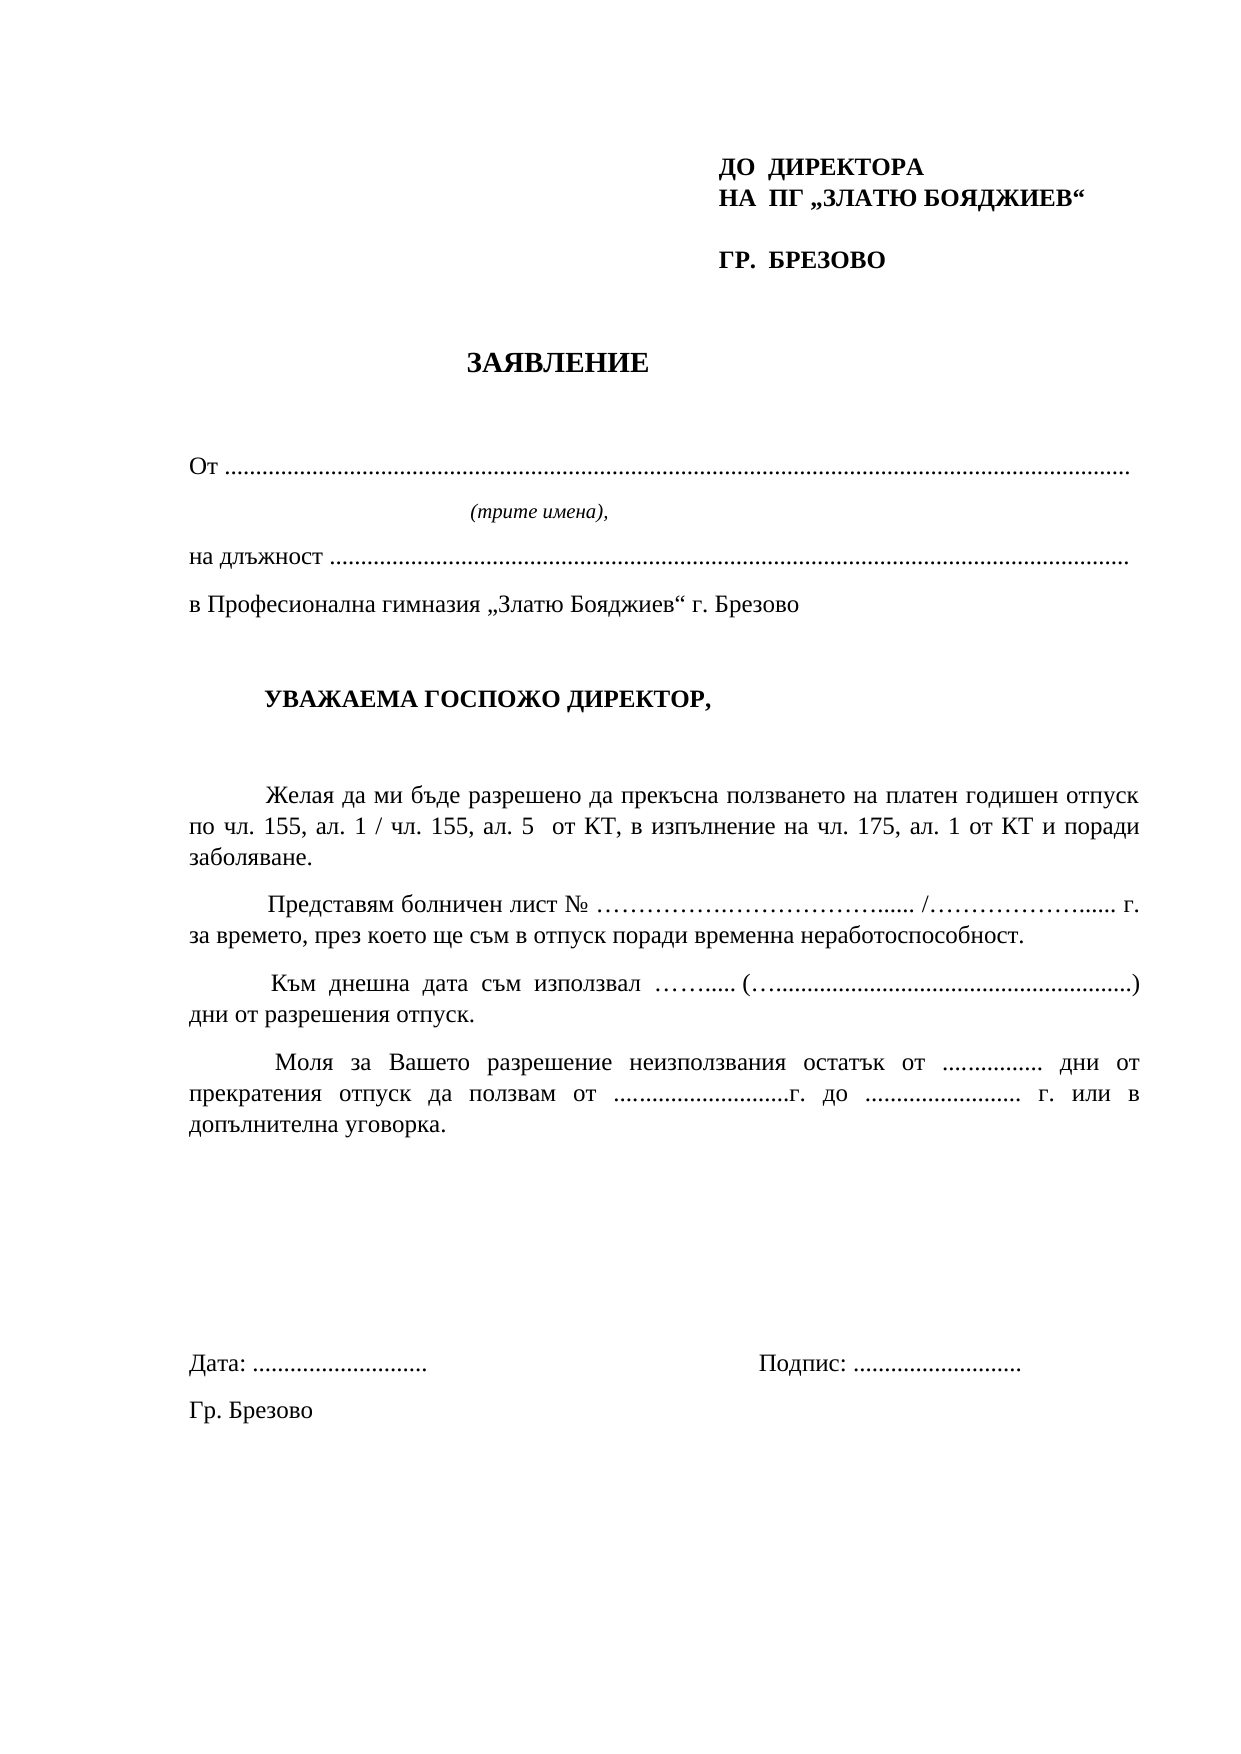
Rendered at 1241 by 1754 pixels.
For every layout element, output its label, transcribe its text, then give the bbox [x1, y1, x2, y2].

table_header ДО ДИРЕКТОРА НА ПГ „ЗЛАТЮ БОЯДЖИЕВ“ ГР. БРЕЗОВО [714, 148, 1093, 298]
text на длъжност ................................................................................................................................ [189, 541, 1140, 570]
text Гр. Брезово [189, 1395, 1140, 1424]
text УВАЖАЕМА ГОСПОЖО ДИРЕКТОР, [189, 684, 1140, 713]
text в Професионална гимназия „Златю Бояджиев“ г. Брезово [189, 589, 1140, 618]
text Моля за Вашето разрешение неизползвания остатък от ................ дни от прекратения отпуск да ползвам от ............................г. до ......................... г. или в допълнителна уговорка. [189, 1047, 1140, 1138]
text Дата: ............................ Подпис: ........................... [189, 1348, 1140, 1376]
text Представям болничен лист № …………….………………...... /………………...... г. за времето, през което ще съм в отпуск поради временна неработоспособност. [189, 889, 1140, 949]
text (трите имена), [189, 499, 1140, 523]
text Към днешна дата съм използвал ……..... (….........................................................) дни от разрешения отпуск. [189, 968, 1140, 1028]
text Желая да ми бъде разрешено да прекъсна ползването на платен годишен отпуск по чл. 155, ал. 1 / чл. 155, ал. 5 от КТ, в изпълнение на чл. 175, ал. 1 от КТ и поради заболяване. [189, 780, 1140, 871]
text ЗАЯВЛЕНИЕ [148, 345, 1093, 379]
text От ................................................................................................................................................. [189, 451, 1140, 480]
